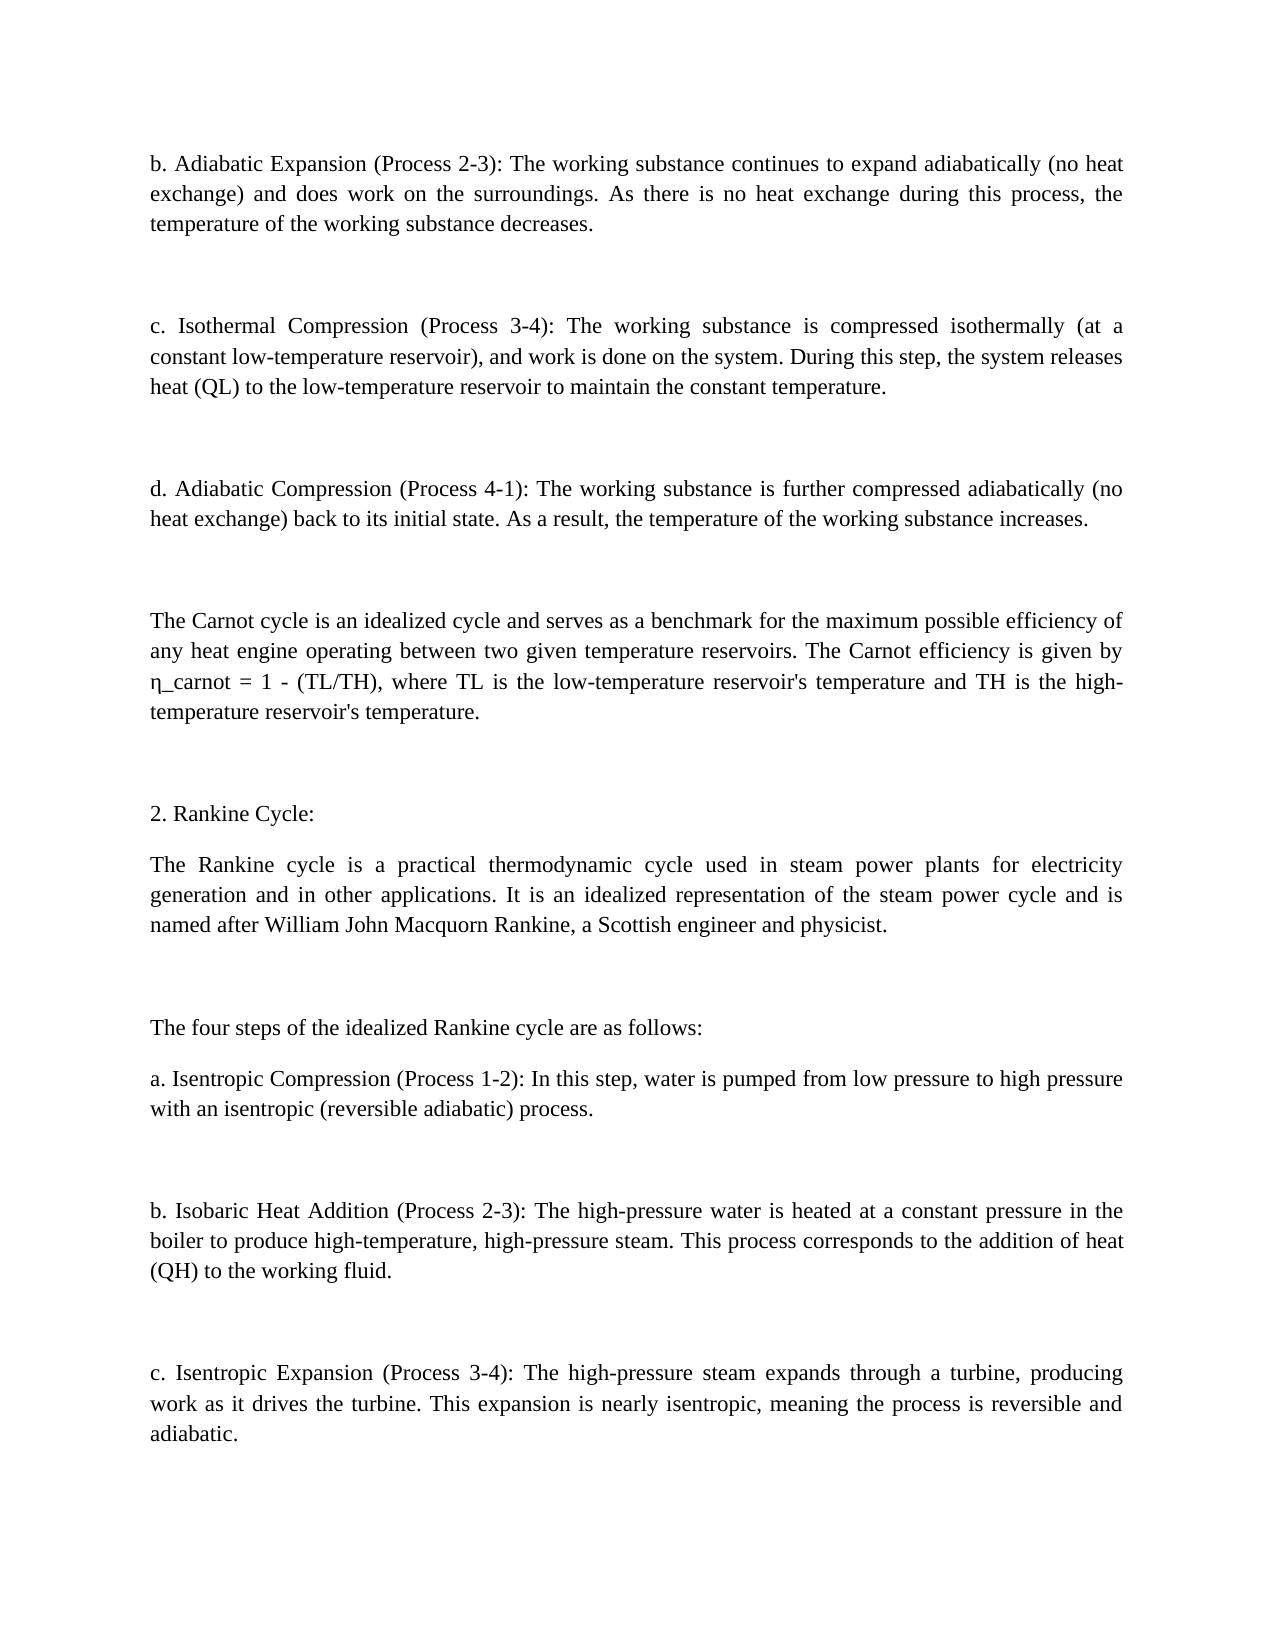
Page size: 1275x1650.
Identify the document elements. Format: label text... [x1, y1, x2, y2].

text b. Adiabatic Expansion (Process 2-3): The working substance continues to expand adiabatically (no heat exchange) and does work on the surroundings. As there is no heat exchange during this process, the temperature of the working substance decreases. [150, 150, 1125, 237]
text 2. Rankine Cycle: [150, 800, 1125, 826]
text a. Isentropic Compression (Process 1-2): In this step, water is pumped from low pressure to high pressure with an isentropic (reversible adiabatic) process. [150, 1064, 1125, 1121]
text c. Isothermal Compression (Process 3-4): The working substance is compressed isothermally (at a constant low-temperature reservoir), and work is done on the system. During this step, the system releases heat (QL) to the low-temperature reservoir to maintain the constant temperature. [150, 312, 1125, 399]
text c. Isentropic Expansion (Process 3-4): The high-pressure steam expands through a turbine, producing work as it drives the turbine. This expansion is nearly isentropic, meaning the process is reversible and adiabatic. [150, 1359, 1125, 1446]
text The four steps of the idealized Rankine cycle are as follows: [150, 1013, 1125, 1040]
text The Carnot cycle is an idealized cycle and serves as a benchmark for the maximum possible efficiency of any heat engine operating between two given temperature reservoirs. The Carnot efficiency is given by η_carnot = 1 - (TL/TH), where TL is the low-temperature reservoir's temperature and TH is the high-temperature reservoir's temperature. [150, 607, 1125, 724]
text d. Adiabatic Compression (Process 4-1): The working substance is further compressed adiabatically (no heat exchange) back to its initial state. As a result, the temperature of the working substance increases. [150, 475, 1125, 532]
text The Rankine cycle is a practical thermodynamic cycle used in steam power plants for electricity generation and in other applications. It is an idealized representation of the steam power cycle and is named after William John Macquorn Rankine, a Scottish engineer and physicist. [150, 851, 1125, 938]
text b. Isobaric Heat Addition (Process 2-3): The high-pressure water is heated at a constant pressure in the boiler to produce high-temperature, high-pressure steam. This process corresponds to the addition of heat (QH) to the working fluid. [150, 1197, 1125, 1284]
